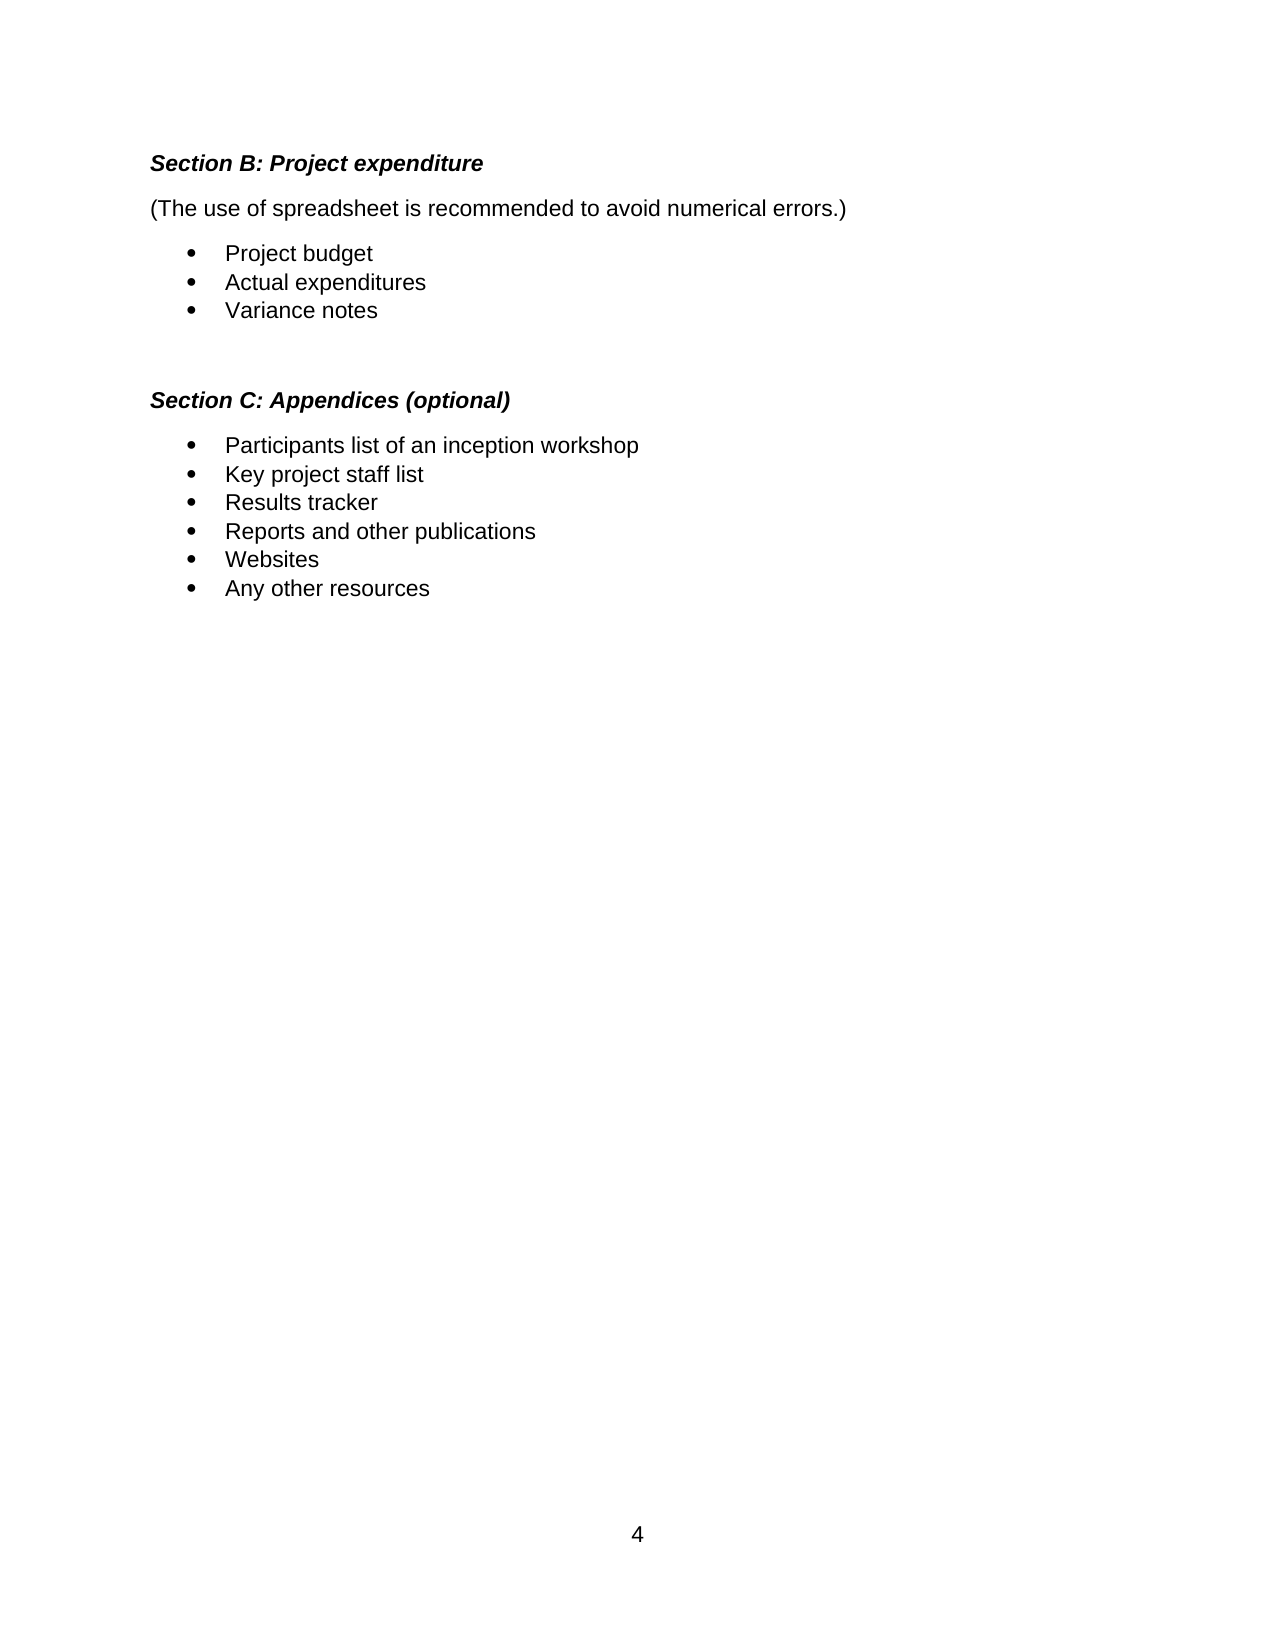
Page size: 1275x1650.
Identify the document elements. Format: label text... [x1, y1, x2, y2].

text Section C: Appendices (optional) [150, 387, 1125, 414]
text Section B: Project expenditure [150, 150, 1125, 176]
list Key project staff list [187, 461, 1125, 487]
list Reports and other publications [187, 518, 1125, 544]
list Websites [187, 546, 1125, 572]
list Results tracker [187, 489, 1125, 516]
list Actual expenditures [187, 269, 1125, 295]
list Any other resources [187, 574, 1125, 601]
list Participants list of an inception workshop [187, 432, 1125, 459]
text (The use of spreadsheet is recommended to avoid numerical errors.) [150, 195, 1125, 221]
list Variance notes [187, 297, 1125, 323]
list Project budget [187, 240, 1125, 267]
